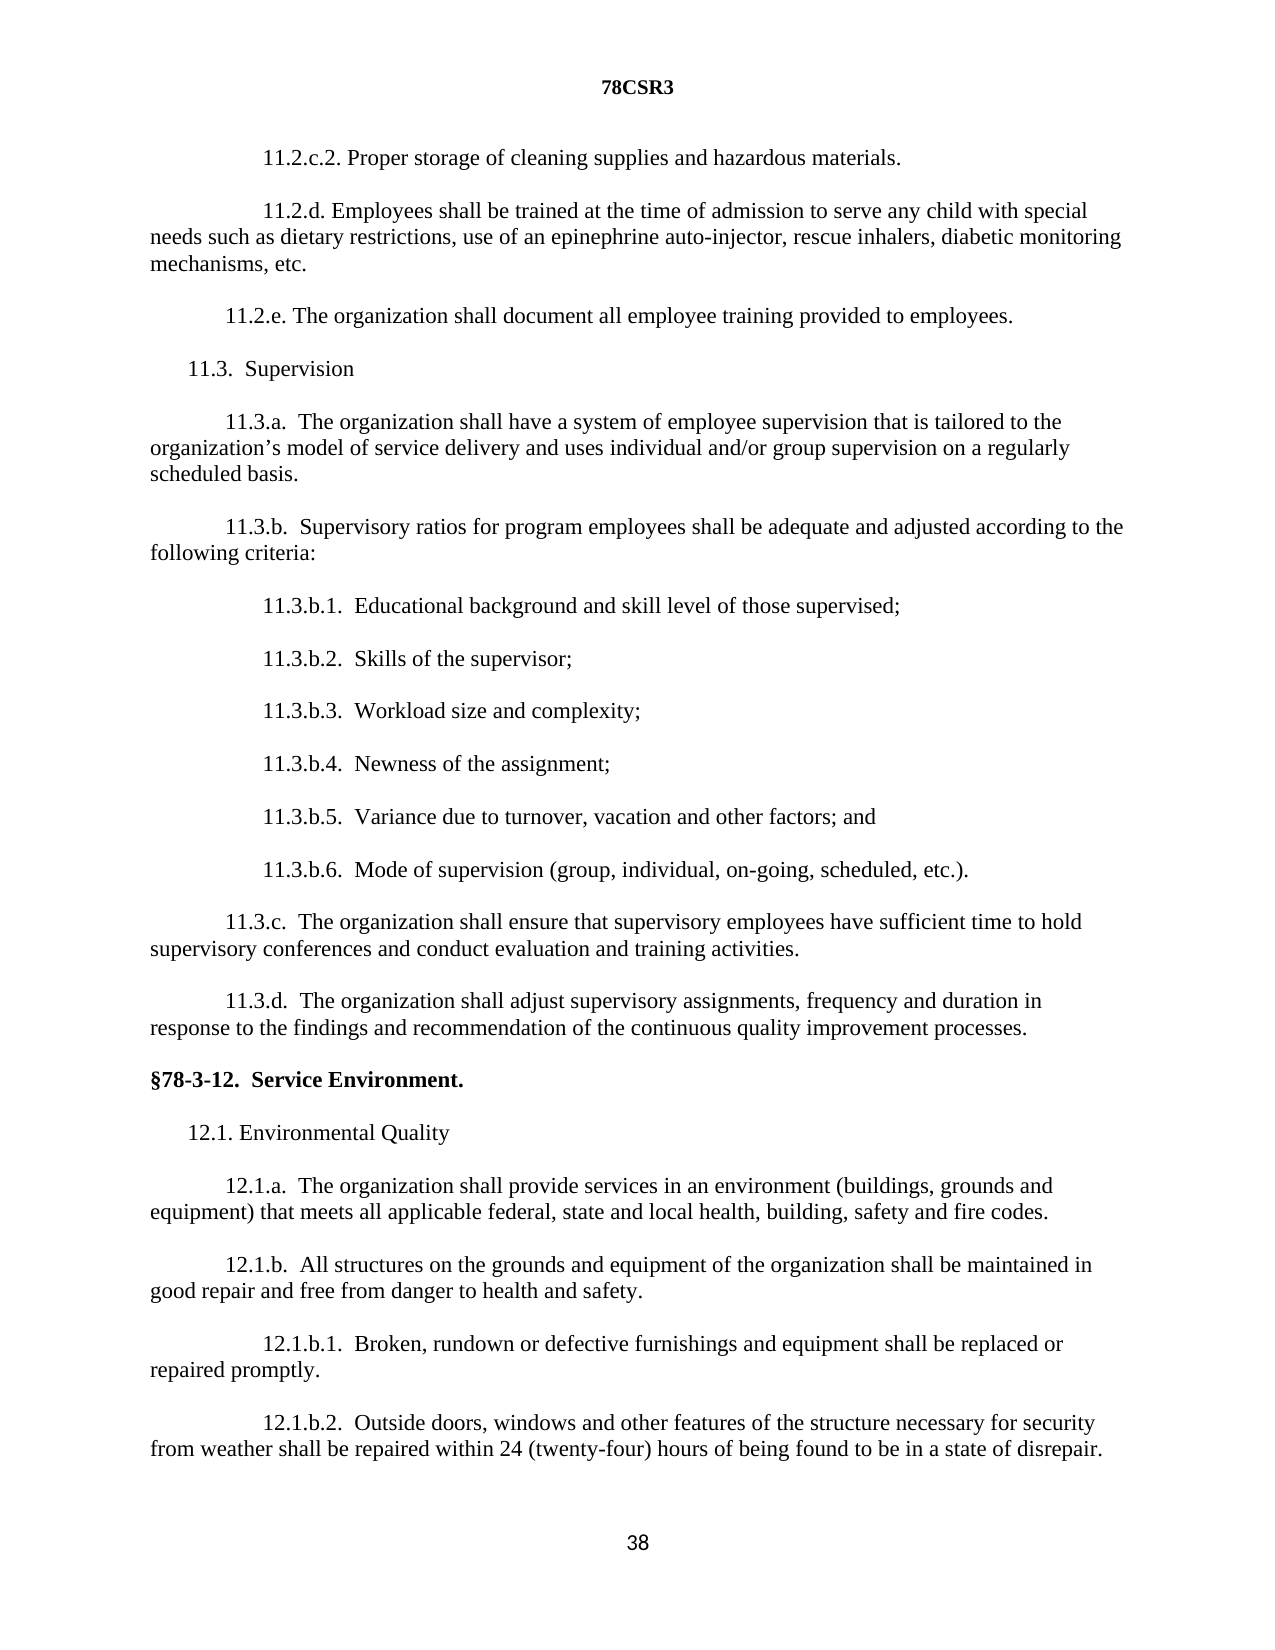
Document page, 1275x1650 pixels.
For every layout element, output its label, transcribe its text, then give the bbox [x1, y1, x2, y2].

text 12.1.b.1. Broken, rundown or defective furnishings and equipment shall be replaced or [225, 1330, 1125, 1356]
text good repair and free from danger to health and safety. [150, 1277, 1125, 1304]
text 12.1.b. All structures on the grounds and equipment of the organization shall be maintained in [187, 1251, 1125, 1277]
text needs such as dietary restrictions, use of an epinephrine auto-injector, rescue inhalers, diabetic monitoring mechanisms, etc. [150, 223, 1125, 276]
text 12.1.b.2. Outside doors, windows and other features of the structure necessary for security [225, 1409, 1125, 1436]
text 11.3.b. Supervisory ratios for program employees shall be adequate and adjusted according to the [187, 513, 1125, 539]
text 11.2.c.2. Proper storage of cleaning supplies and hazardous materials. [225, 144, 1125, 171]
text 11.3.b.5. Variance due to turnover, vacation and other factors; and [225, 803, 1125, 829]
text supervisory conferences and conduct evaluation and training activities. [150, 935, 1125, 961]
text §78-3-12. Service Environment. [150, 1067, 1125, 1093]
text 12.1.a. The organization shall provide services in an environment (buildings, grounds and [187, 1172, 1125, 1198]
text from weather shall be repaired within 24 (twenty-four) hours of being found to be in a state of disrepair. [150, 1436, 1125, 1462]
text equipment) that meets all applicable federal, state and local health, building, safety and fire codes. [150, 1198, 1125, 1225]
text 11.3.b.4. Newness of the assignment; [225, 750, 1125, 777]
text 11.2.d. Employees shall be trained at the time of admission to serve any child with special [225, 197, 1125, 223]
text organization’s model of service delivery and uses individual and/or group supervision on a regularly scheduled basis. [150, 434, 1125, 487]
text following criteria: [150, 539, 1125, 566]
text 11.3.c. The organization shall ensure that supervisory employees have sufficient time to hold [187, 908, 1125, 935]
text 11.3.a. The organization shall have a system of employee supervision that is tailored to the [187, 408, 1125, 434]
text 11.3.b.1. Educational background and skill level of those supervised; [225, 592, 1125, 618]
text 11.3.b.3. Workload size and complexity; [225, 698, 1125, 724]
text response to the findings and recommendation of the continuous quality improvement processes. [150, 1014, 1125, 1040]
text 12.1. Environmental Quality [150, 1119, 1125, 1146]
text 11.3.b.2. Skills of the supervisor; [225, 645, 1125, 671]
text 11.3.b.6. Mode of supervision (group, individual, on-going, scheduled, etc.). [225, 856, 1125, 882]
text 11.3.d. The organization shall adjust supervisory assignments, frequency and duration in [187, 987, 1125, 1014]
text 11.2.e. The organization shall document all employee training provided to employees. [187, 302, 1125, 329]
text repaired promptly. [150, 1356, 1125, 1383]
text 11.3. Supervision [150, 355, 1125, 381]
